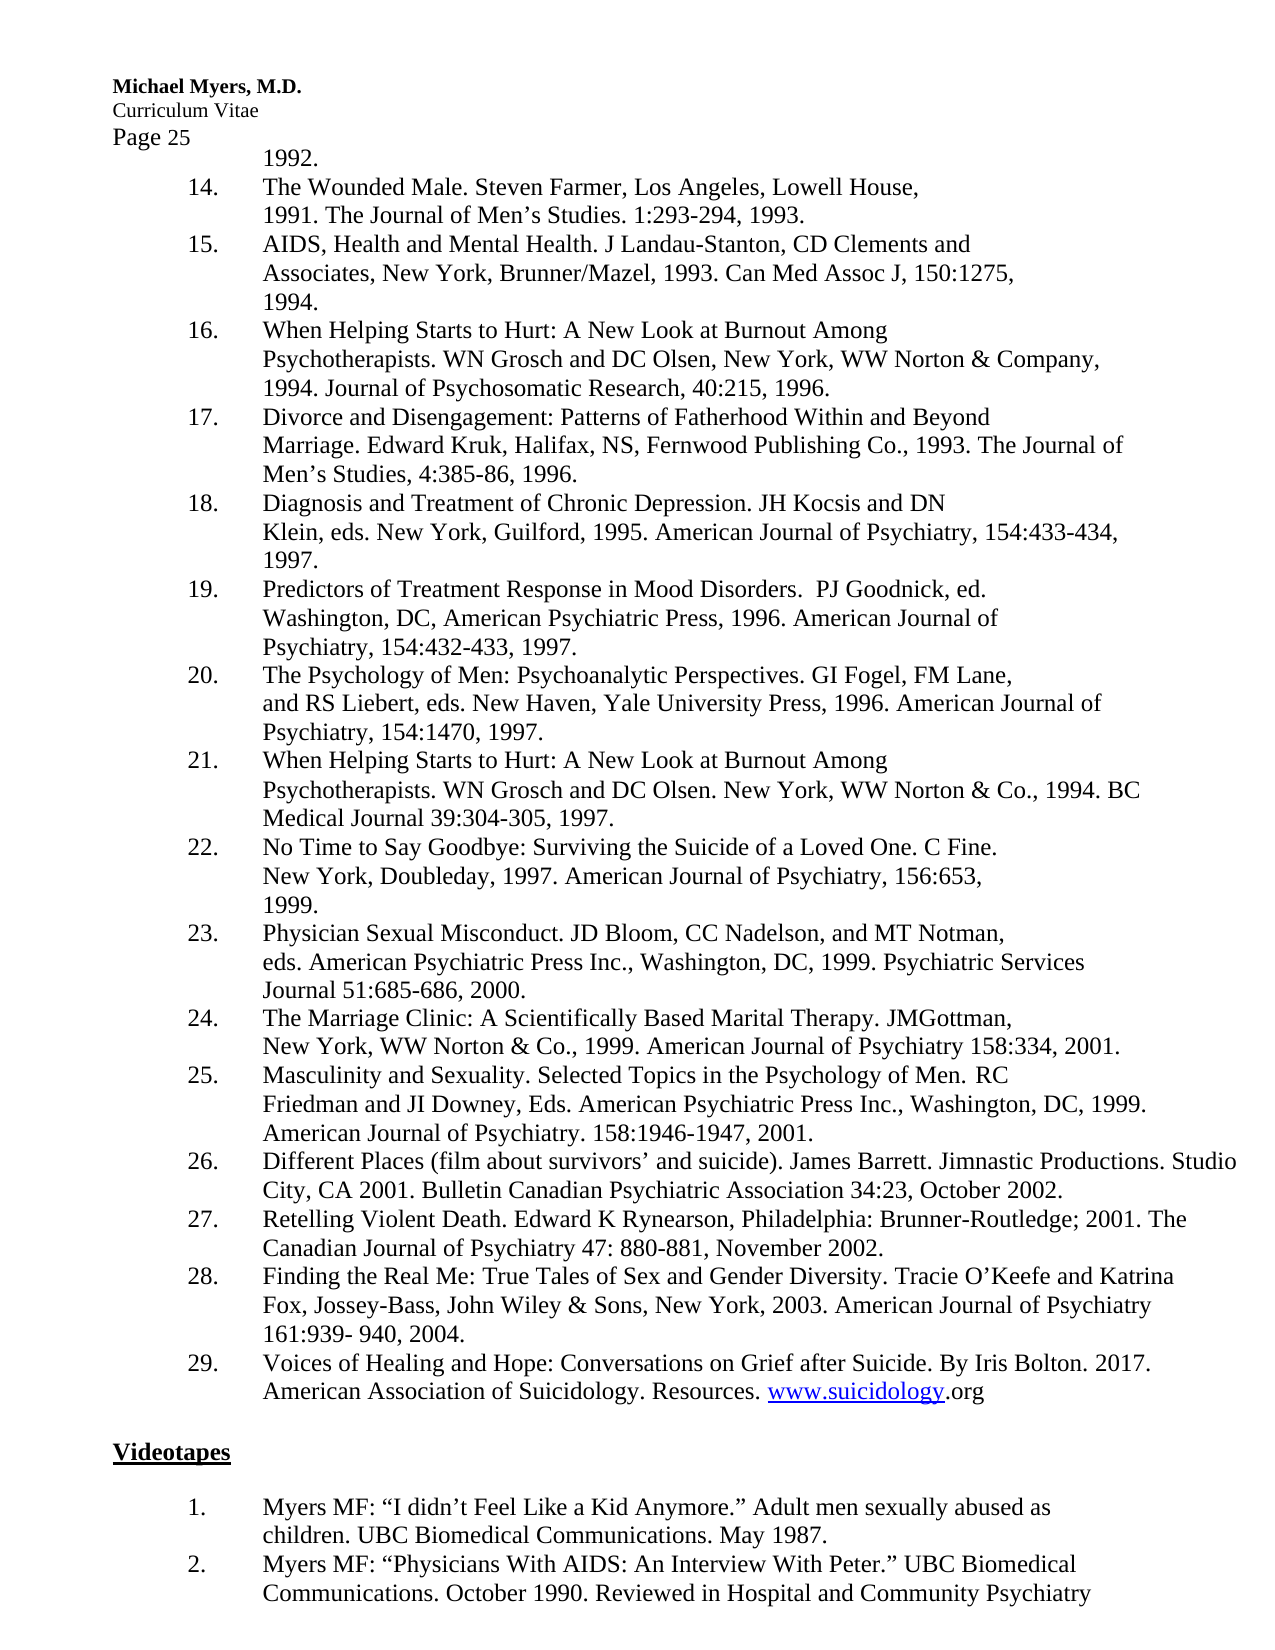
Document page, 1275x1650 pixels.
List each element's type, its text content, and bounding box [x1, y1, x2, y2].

list Retelling Violent Death. Edward K Rynearson, Philadelphia: Brunner-Routledge; 2001. The Canadian Journal of Psychiatry 47: 880-881, November 2002. [187, 1204, 1188, 1261]
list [187, 1549, 1092, 1606]
list Finding the Real Me: True Tales of Sex and Gender Diversity. Tracie O’Keefe and Katrina Fox, Jossey-Bass, John Wiley & Sons, New York, 2003. American Journal of Psychiatry 161:939- 940, 2004. [187, 1261, 1222, 1348]
text New York, WW Norton & Co., 1999. American Journal of Psychiatry 158:334, 2001. [262, 1032, 1273, 1061]
list Predictors of Treatment Response in Mood Disorders. PJ Goodnick, ed. Washington, DC, American Psychiatric Press, 1996. American Journal of Psychiatry, 154:432-433, 1997. [187, 574, 1114, 660]
text Journal 51:685-686, 2000. [262, 976, 1273, 1004]
list When Helping Starts to Hurt: A New Look at Burnout Among [187, 316, 1273, 344]
text Marriage. Edward Kruk, Halifax, NS, Fernwood Publishing Co., 1993. The Journal of Men’s Studies, 4:385-86, 1996. [262, 430, 1126, 488]
list Masculinity and Sexuality. Selected Topics in the Psychology of Men. RC [187, 1061, 1273, 1089]
text Psychotherapists. WN Grosch and DC Olsen. New York, WW Norton & Co., 1994. BC Medical Journal 39:304-305, 1997. [262, 775, 1169, 832]
list Divorce and Disengagement: Patterns of Fatherhood Within and Beyond [187, 402, 1273, 430]
text and RS Liebert, eds. New Haven, Yale University Press, 1996. American Journal of Psychiatry, 154:1470, 1997. [262, 689, 1169, 746]
list The Psychology of Men: Psychoanalytic Perspectives. GI Fogel, FM Lane, [187, 660, 1273, 689]
text Klein, eds. New York, Guilford, 1995. American Journal of Psychiatry, 154:433-434, 1997. [262, 517, 1121, 574]
text Friedman and JI Downey, Eds. American Psychiatric Press Inc., Washington, DC, 1999. American Journal of Psychiatry. 158:1946-1947, 2001. [262, 1089, 1149, 1146]
list Voices of Healing and Hope: Conversations on Grief after Suicide. By Iris Bolton. 2017. American Association of Suicidology. Resources. www.suicidology.org [187, 1348, 1151, 1405]
list Diagnosis and Treatment of Chronic Depression. JH Kocsis and DN [187, 488, 1273, 517]
list Physician Sexual Misconduct. JD Bloom, CC Nadelson, and MT Notman, [187, 918, 1273, 947]
list Different Places (film about survivors’ and suicide). James Barrett. Jimnastic Productions. Studio City, CA 2001. Bulletin Canadian Psychiatric Association 34:23, October 2002. [187, 1146, 1238, 1204]
list Myers MF: “I didn’t Feel Like a Kid Anymore.” Adult men sexually abused as children. UBC Biomedical Communications. May 1987. [187, 1493, 1145, 1549]
subtitle Videotapes [112, 1437, 1273, 1466]
list The Wounded Male. Steven Farmer, Los Angeles, Lowell House, 1991. The Journal of Men’s Studies. 1:293-294, 1993. [187, 173, 980, 229]
list When Helping Starts to Hurt: A New Look at Burnout Among [187, 746, 1273, 775]
list AIDS, Health and Mental Health. J Landau-Stanton, CD Clements and Associates, New York, Brunner/Mazel, 1993. Can Med Assoc J, 150:1275, 1994. [187, 229, 1076, 316]
text Psychotherapists. WN Grosch and DC Olsen, New York, WW Norton & Company, 1994. Journal of Psychosomatic Research, 40:215, 1996. [262, 344, 1114, 402]
list The Marriage Clinic: A Scientifically Based Marital Therapy. JMGottman, [187, 1004, 1273, 1032]
list No Time to Say Goodbye: Surviving the Suicide of a Loved One. C Fine. New York, Doubleday, 1997. American Journal of Psychiatry, 156:653, 1999. [187, 832, 1043, 918]
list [187, 144, 1000, 172]
text eds. American Psychiatric Press Inc., Washington, DC, 1999. Psychiatric Services [262, 947, 1273, 976]
